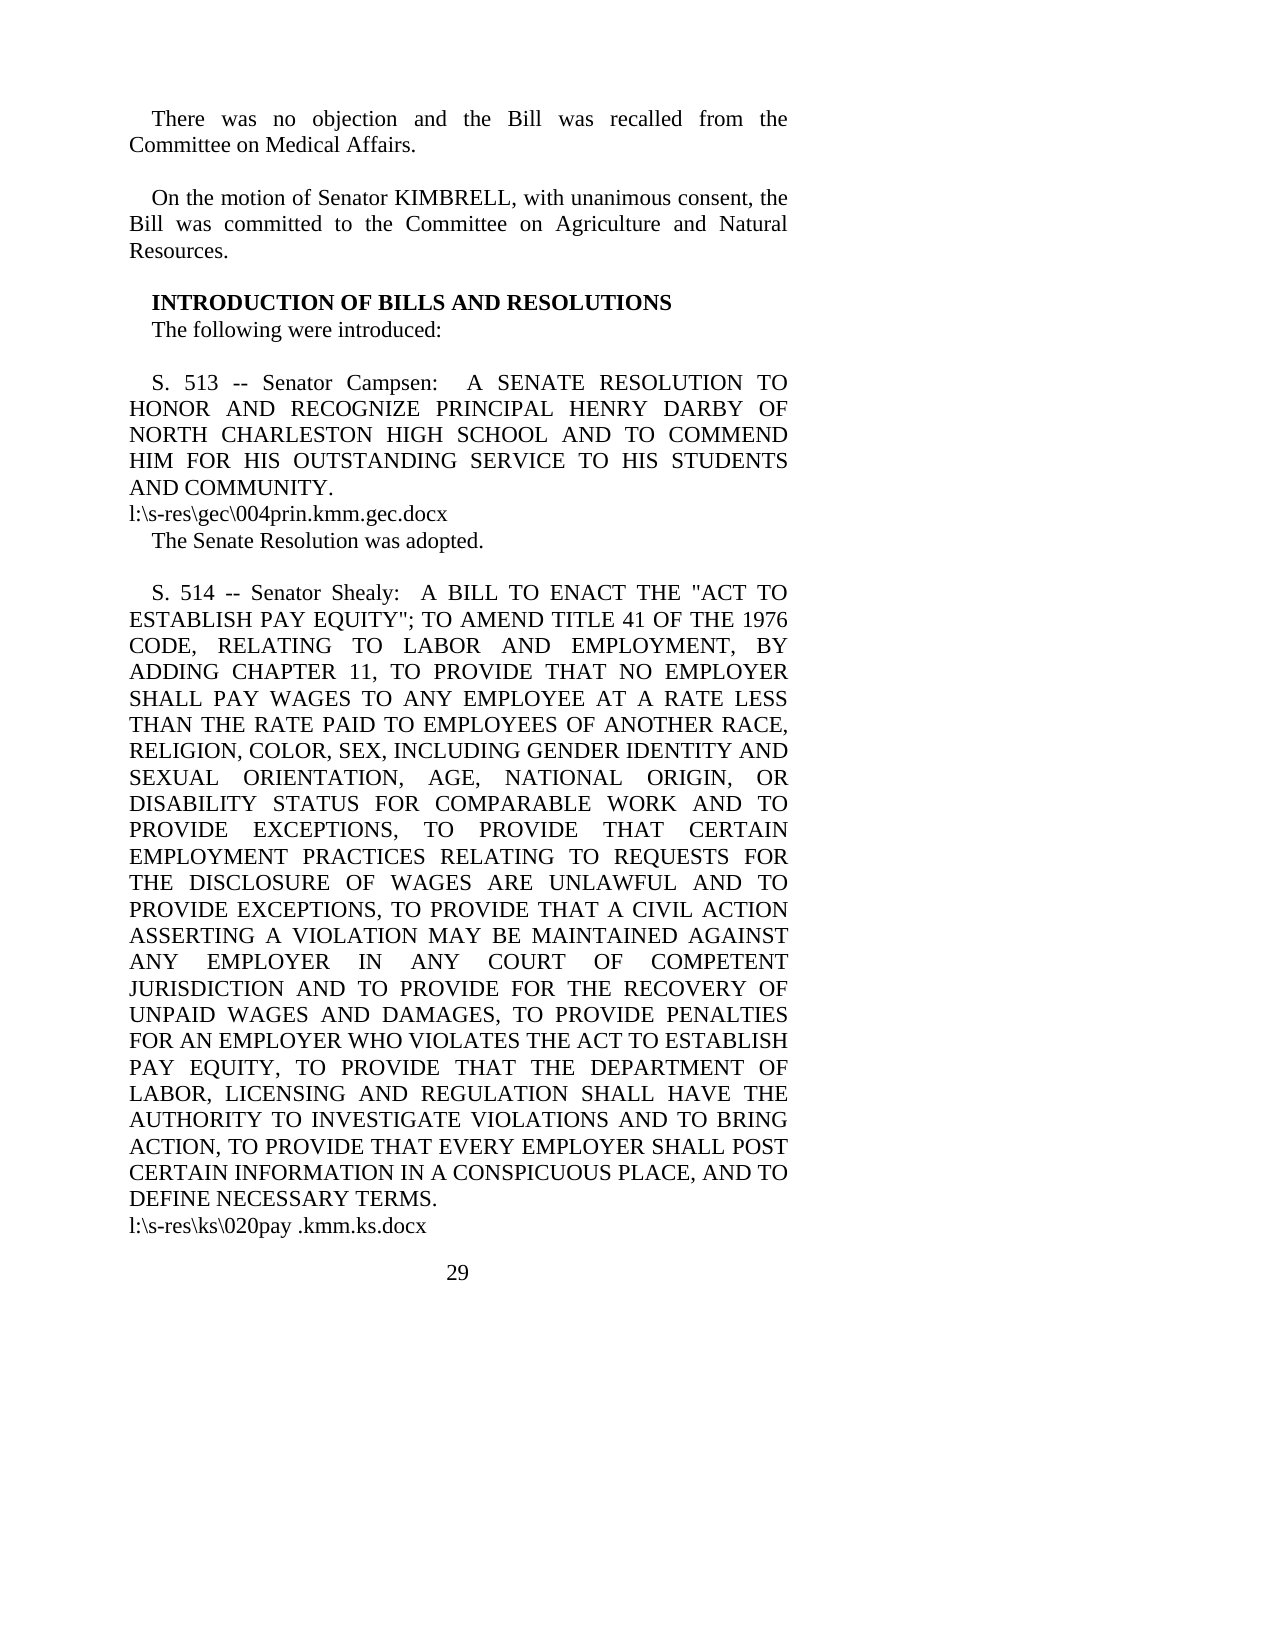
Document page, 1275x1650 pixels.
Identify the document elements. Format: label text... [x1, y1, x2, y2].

text The following were introduced: [129, 316, 789, 342]
text On the motion of Senator KIMBRELL, with unanimous consent, the Bill was committed to the Committee on Agriculture and Natural Resources. [129, 184, 789, 263]
text l:\s-res\gec\004prin.kmm.gec.docx [129, 500, 789, 527]
text There was no objection and the Bill was recalled from the Committee on Medical Affairs. [129, 105, 789, 158]
text S. 513 -- Senator Campsen: A SENATE RESOLUTION TO HONOR AND RECOGNIZE PRINCIPAL HENRY DARBY OF NORTH CHARLESTON HIGH SCHOOL AND TO COMMEND HIM FOR HIS OUTSTANDING SERVICE TO HIS STUDENTS AND COMMUNITY. [129, 368, 789, 500]
text l:\s-res\ks\020pay .kmm.ks.docx [129, 1212, 789, 1238]
text The Senate Resolution was adopted. [129, 527, 789, 553]
text S. 514 -- Senator Shealy: A BILL TO ENACT THE "ACT TO ESTABLISH PAY EQUITY"; TO AMEND TITLE 41 OF THE 1976 CODE, RELATING TO LABOR AND EMPLOYMENT, BY ADDING CHAPTER 11, TO PROVIDE THAT NO EMPLOYER SHALL PAY WAGES TO ANY EMPLOYEE AT A RATE LESS THAN THE RATE PAID TO EMPLOYEES OF ANOTHER RACE, RELIGION, COLOR, SEX, INCLUDING GENDER IDENTITY AND SEXUAL ORIENTATION, AGE, NATIONAL ORIGIN, OR DISABILITY STATUS FOR COMPARABLE WORK AND TO PROVIDE EXCEPTIONS, TO PROVIDE THAT CERTAIN EMPLOYMENT PRACTICES RELATING TO REQUESTS FOR THE DISCLOSURE OF WAGES ARE UNLAWFUL AND TO PROVIDE EXCEPTIONS, TO PROVIDE THAT A CIVIL ACTION ASSERTING A VIOLATION MAY BE MAINTAINED AGAINST ANY EMPLOYER IN ANY COURT OF COMPETENT JURISDICTION AND TO PROVIDE FOR THE RECOVERY OF UNPAID WAGES AND DAMAGES, TO PROVIDE PENALTIES FOR AN EMPLOYER WHO VIOLATES THE ACT TO ESTABLISH PAY EQUITY, TO PROVIDE THAT THE DEPARTMENT OF LABOR, LICENSING AND REGULATION SHALL HAVE THE AUTHORITY TO INVESTIGATE VIOLATIONS AND TO BRING ACTION, TO PROVIDE THAT EVERY EMPLOYER SHALL POST CERTAIN INFORMATION IN A CONSPICUOUS PLACE, AND TO DEFINE NECESSARY TERMS. [129, 579, 789, 1212]
text INTRODUCTION OF BILLS AND RESOLUTIONS [129, 289, 789, 316]
